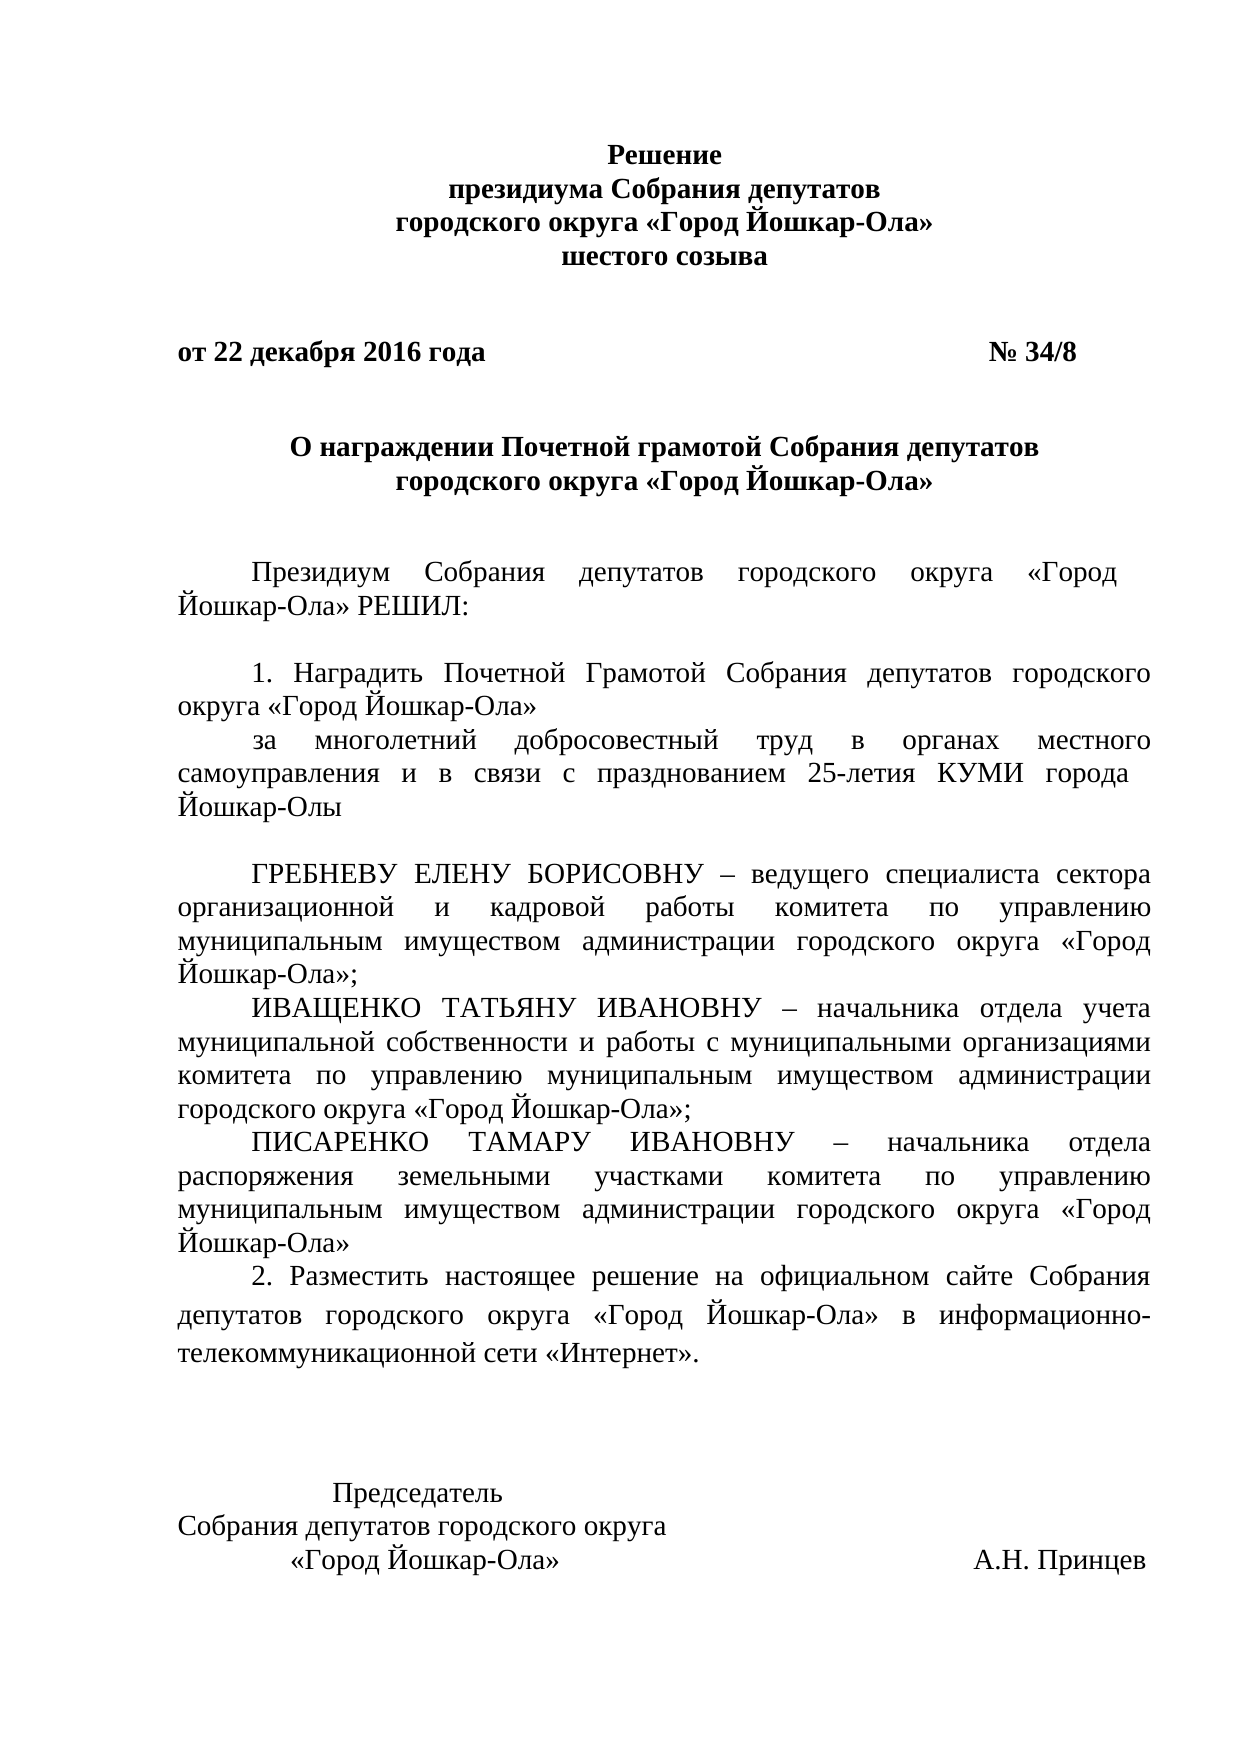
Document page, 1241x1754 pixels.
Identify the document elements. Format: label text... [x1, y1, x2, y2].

text ИВАЩЕНКО ТАТЬЯНУ ИВАНОВНУ – начальника отдела учета муниципальной собственности и работы с муниципальными организациями комитета по управлению муниципальным имуществом администрации городского округа «Город Йошкар-Ола»; [177, 990, 1152, 1124]
text «Город Йошкар-Ола» А.Н. Принцев [177, 1542, 1152, 1575]
text Собрания депутатов городского округа [177, 1508, 1152, 1542]
text от 22 декабря 2016 года № 34/8 [177, 334, 1152, 367]
subtitle городского округа «Город Йошкар-Ола» [177, 463, 1152, 497]
text шестого созыва [177, 238, 1152, 271]
text Президиум Собрания депутатов городского округа «Город Йошкар-Ола» РЕШИЛ: [177, 554, 1152, 621]
text за многолетний добросовестный труд в органах местного самоуправления и в связи с празднованием 25-летия КУМИ города Йошкар-Олы [177, 722, 1152, 822]
text Председатель [251, 1475, 1152, 1508]
text ГРЕБНЕВУ ЕЛЕНУ БОРИСОВНУ – ведущего специалиста сектора организационной и кадровой работы комитета по управлению муниципальным имуществом администрации городского округа «Город Йошкар-Ола»; [177, 856, 1152, 990]
text городского округа «Город Йошкар-Ола» [177, 204, 1152, 238]
text президиума Собрания депутатов [177, 171, 1152, 204]
text 2. Разместить настоящее решение на официальном сайте Собрания депутатов городского округа «Город Йошкар-Ола» в информационно-телекоммуникационной сети «Интернет». [177, 1258, 1152, 1369]
subtitle О награждении Почетной грамотой Собрания депутатов [177, 429, 1152, 463]
text ПИСАРЕНКО ТАМАРУ ИВАНОВНУ – начальника отдела распоряжения земельными участками комитета по управлению муниципальным имуществом администрации городского округа «Город Йошкар-Ола» [177, 1124, 1152, 1258]
text 1. Наградить Почетной Грамотой Собрания депутатов городского округа «Город Йошкар-Ола» [177, 655, 1152, 722]
text Решение [177, 137, 1152, 171]
